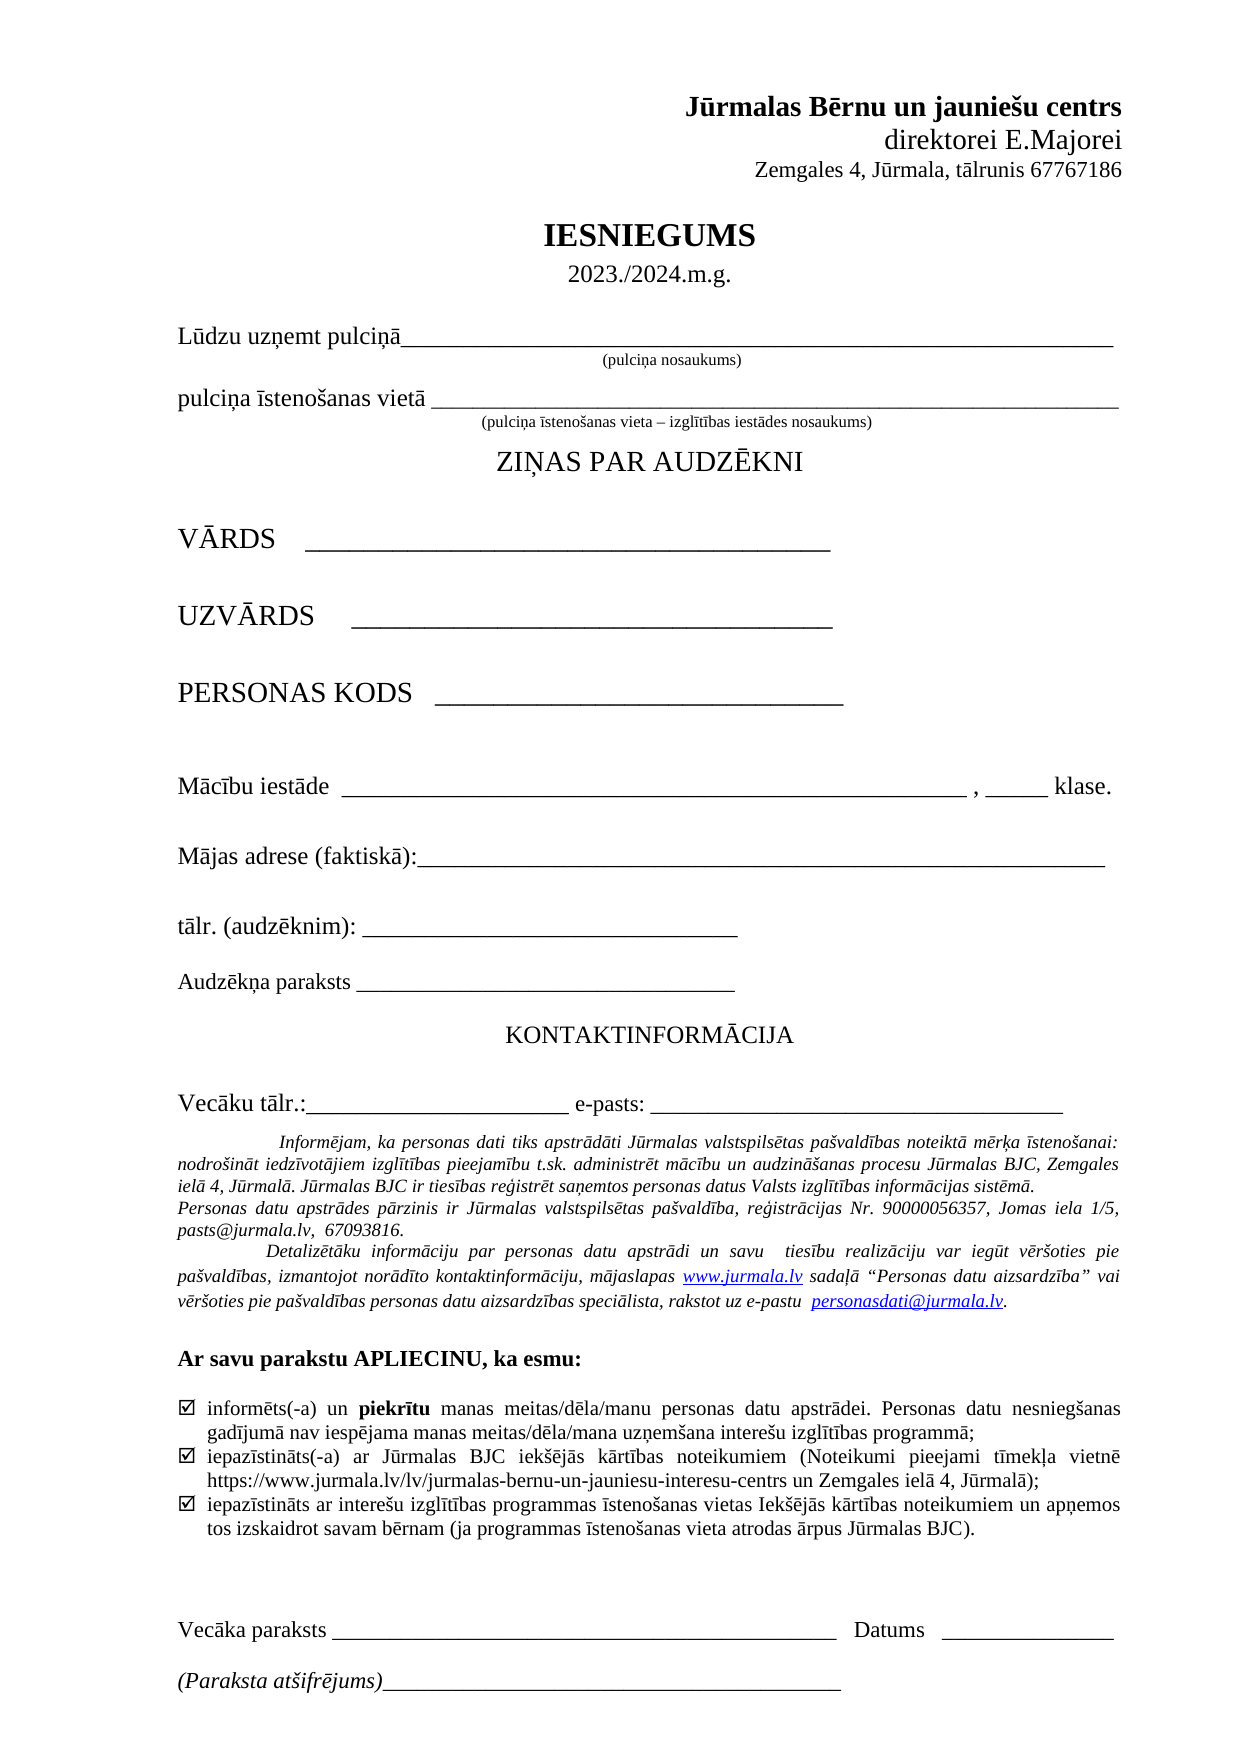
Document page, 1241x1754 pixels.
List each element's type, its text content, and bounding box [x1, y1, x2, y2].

text KONTAKTINFORMĀCIJA [177, 1020, 1122, 1048]
text UZVĀRDS _________________________________ [177, 598, 1122, 631]
text Mācību iestāde __________________________________________________ , _____ klase. [177, 771, 1122, 800]
text Personas datu apstrādes pārzinis ir Jūrmalas valstspilsētas pašvaldība, reģistrācijas Nr. 90000056357, Jomas iela 1/5, pasts@jurmala.lv, 67093816. [177, 1197, 1122, 1240]
text VĀRDS ____________________________________ [177, 521, 1122, 554]
text (Paraksta atšifrējums)________________________________________ [177, 1667, 1122, 1693]
text direktorei E.Majorei [177, 122, 1122, 156]
list informēts(-a) un piekrītu manas meitas/dēla/manu personas datu apstrādei. Personas datu nesniegšanas gadījumā nav iespējama manas meitas/dēla/mana uzņemšana interešu izglītības programmā; [177, 1396, 1122, 1444]
text (pulciņa nosaukums) [177, 350, 1122, 369]
text Detalizētāku informāciju par personas datu apstrādi un savu tiesību realizāciju var iegūt vēršoties pie pašvaldības, izmantojot norādīto kontaktinformāciju, mājaslapas www.jurmala.lv sadaļā “Personas datu aizsardzība” vai vēršoties pie pašvaldības personas datu aizsardzības speciālista, rakstot uz e-pastu personasdati@jurmala.lv. [177, 1240, 1122, 1311]
text 2023./2024.m.g. [177, 259, 1122, 288]
text Mājas adrese (faktiskā):_______________________________________________________ [177, 841, 1122, 870]
text Ar savu parakstu APLIECINU, ka esmu: [177, 1345, 1122, 1371]
text Vecāku tālr.:_____________________ e-pasts: ____________________________________ [177, 1088, 1122, 1117]
text PERSONAS KODS ____________________________ [177, 675, 1122, 708]
text Zemgales 4, Jūrmala, tālrunis 67767186 [177, 156, 1122, 182]
text IESNIEGUMS [177, 215, 1122, 253]
text tālr. (audzēknim): ______________________________ [177, 911, 1122, 940]
list iepazīstināts(-a) ar Jūrmalas BJC iekšējās kārtības noteikumiem (Noteikumi pieejami tīmekļa vietnē https://www.jurmala.lv/lv/jurmalas-bernu-un-jauniesu-interesu-centrs un Zemgales ielā 4, Jūrmalā); [177, 1444, 1122, 1492]
text Informējam, ka personas dati tiks apstrādāti Jūrmalas valstspilsētas pašvaldības noteiktā mērķa īstenošanai: nodrošināt iedzīvotājiem izglītības pieejamību t.sk. administrēt mācību un audzināšanas procesu Jūrmalas BJC, Zemgales ielā 4, Jūrmalā. Jūrmalas BJC ir tiesības reģistrēt saņemtos personas datus Valsts izglītības informācijas sistēmā. [177, 1131, 1122, 1197]
text Audzēkņa paraksts _________________________________ [177, 968, 1122, 995]
text ZIŅAS PAR AUDZĒKNI [177, 444, 1122, 477]
text Lūdzu uzņemt pulciņā_________________________________________________________ [177, 321, 1122, 350]
text Jūrmalas Bērnu un jauniešu centrs [177, 89, 1122, 122]
text Vecāka paraksts ____________________________________________ Datums _______________ [177, 1616, 1122, 1642]
text (pulciņa īstenošanas vieta – izglītības iestādes nosaukums) [177, 412, 1122, 431]
text pulciņa īstenošanas vietā __________________________________________________________________ [177, 383, 1122, 412]
list iepazīstināts ar interešu izglītības programmas īstenošanas vietas Iekšējās kārtības noteikumiem un apņemos tos izskaidrot savam bērnam (ja programmas īstenošanas vieta atrodas ārpus Jūrmalas BJC). [177, 1492, 1122, 1540]
